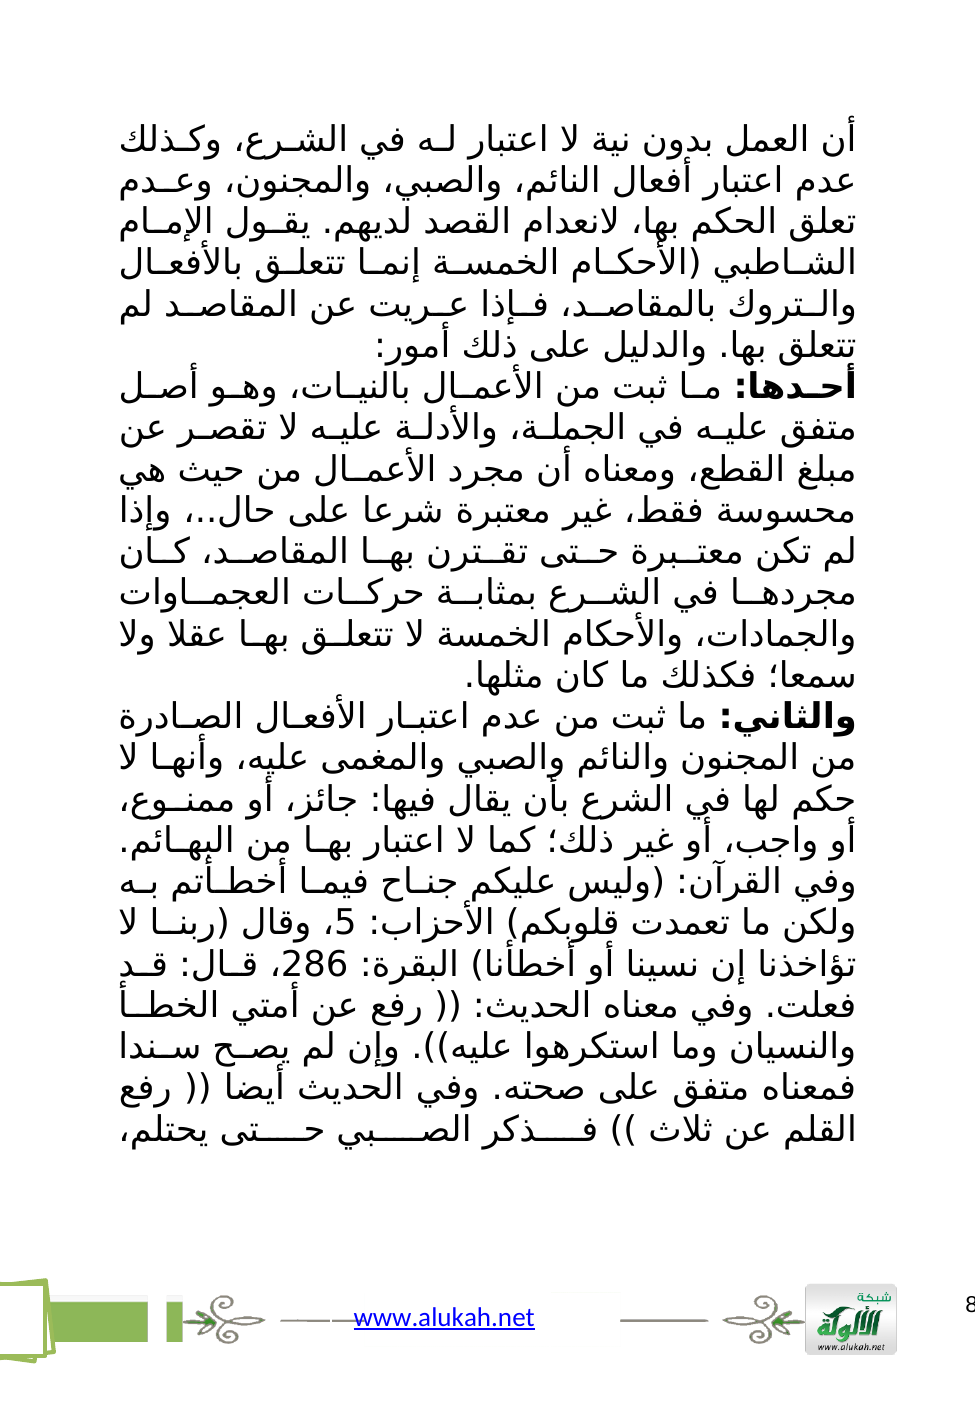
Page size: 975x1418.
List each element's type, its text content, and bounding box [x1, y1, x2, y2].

picture [24, 1280, 923, 1370]
text أحدها: ما ثبت من الأعمال بالنيات، وهو أصل متفق عليه في الجملة، والأدلة عليه لا تقصر عن مبلغ القطع، ومعناه أن مجرد الأعمال من حيث هي محسوسة فقط، غير معتبرة شرعا على حال..، وإذا لم تكن معتبرة حتى تقترن بها المقاصد، كان مجردها في الشرع بمثابة حركات العجماوات والجمادات، والأحكام الخمسة لا تتعلق بها عقلا ولا سمعا؛ فكذلك ما كان مثلها. [118, 366, 857, 696]
